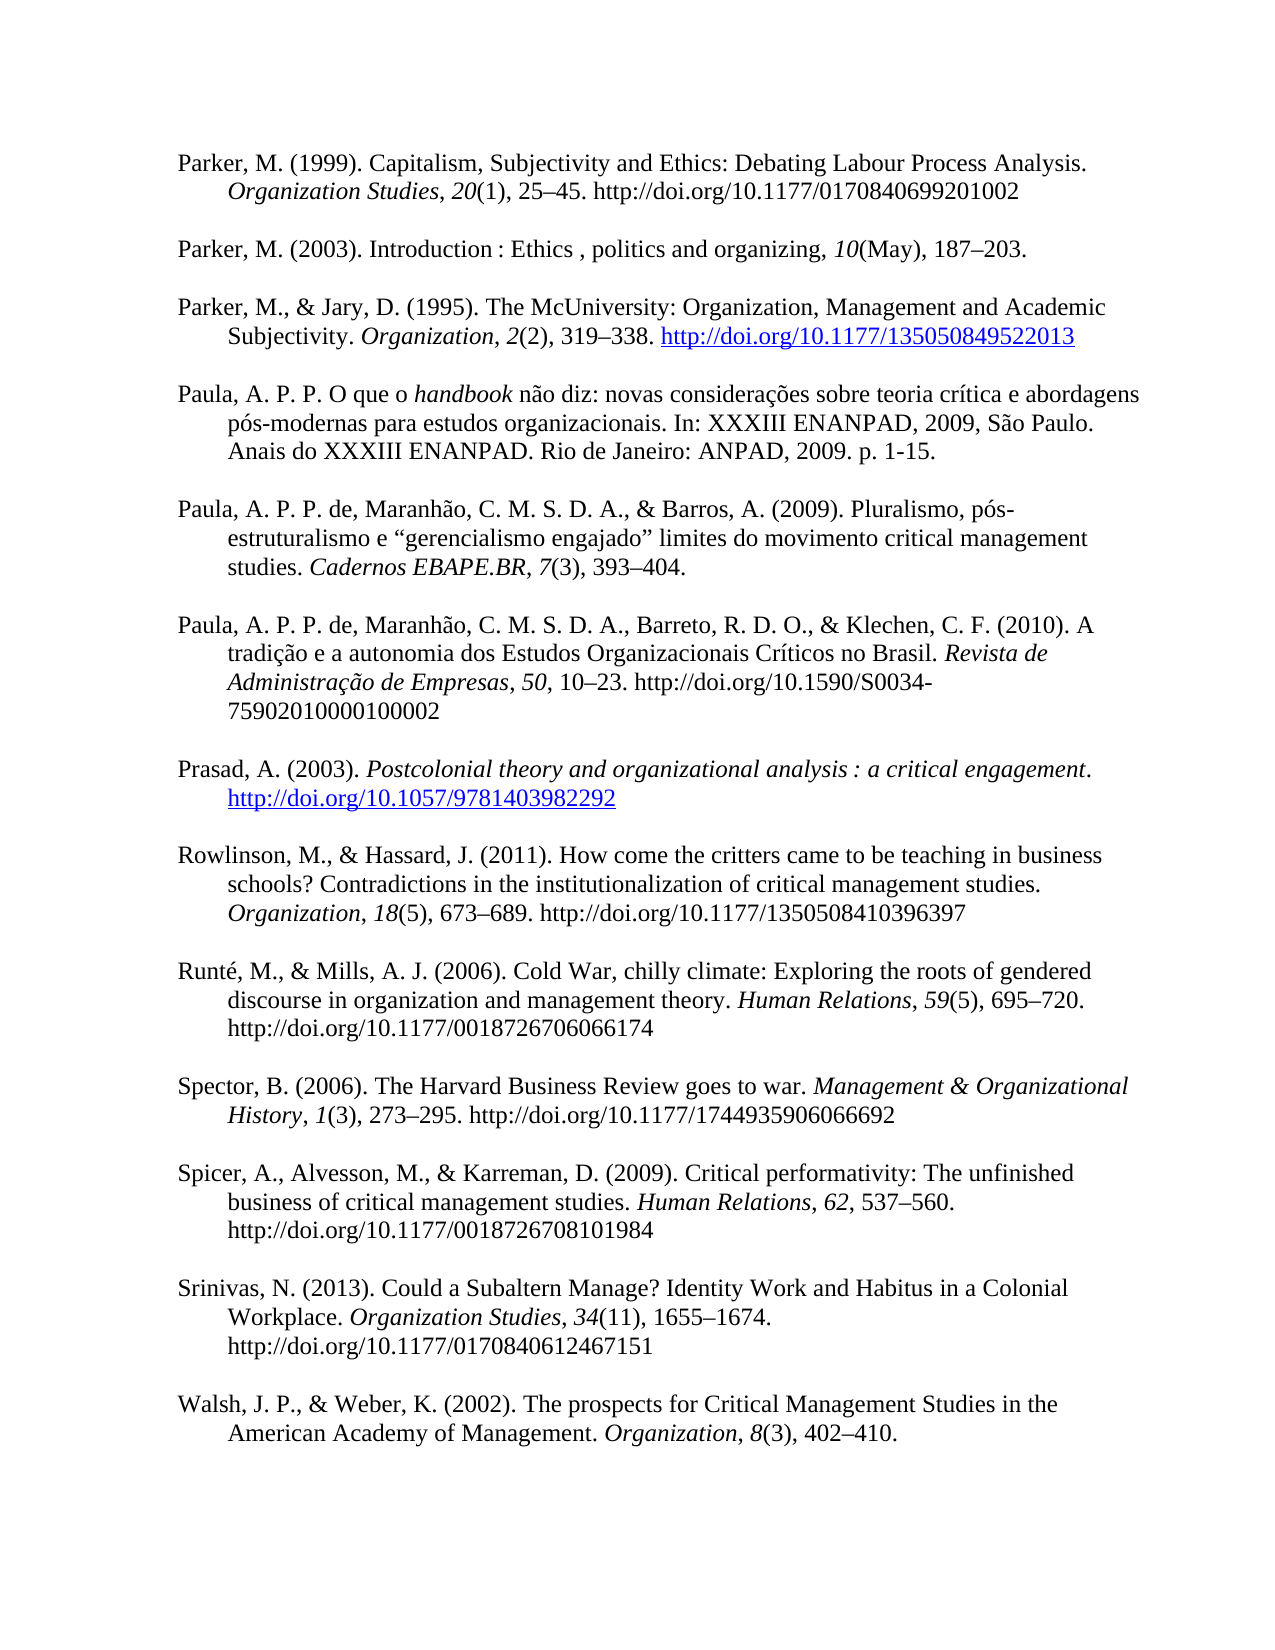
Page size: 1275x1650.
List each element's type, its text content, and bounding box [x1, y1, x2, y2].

text Paula, A. P. P. O que o handbook não diz: novas considerações sobre teoria crítica e abordagens pós-modernas para estudos organizacionais. In: XXXIII ENANPAD, 2009, São Paulo. Anais do XXXIII ENANPAD. Rio de Janeiro: ANPAD, 2009. p. 1-15. [177, 379, 1144, 465]
text Spicer, A., Alvesson, M., & Karreman, D. (2009). Critical performativity: The unfinished business of critical management studies. Human Relations, 62, 537–560. http://doi.org/10.1177/0018726708101984 [177, 1158, 1144, 1244]
text Rowlinson, M., & Hassard, J. (2011). How come the critters came to be teaching in business schools? Contradictions in the institutionalization of critical management studies. Organization, 18(5), 673–689. http://doi.org/10.1177/1350508410396397 [177, 841, 1144, 927]
text Paula, A. P. P. de, Maranhão, C. M. S. D. A., & Barros, A. (2009). Pluralismo, pós-estruturalismo e “gerencialismo engajado” limites do movimento critical management studies. Cadernos EBAPE.BR, 7(3), 393–404. [177, 494, 1144, 581]
text Walsh, J. P., & Weber, K. (2002). The prospects for Critical Management Studies in the American Academy of Management. Organization, 8(3), 402–410. [177, 1389, 1144, 1446]
text Prasad, A. (2003). Postcolonial theory and organizational analysis : a critical engagement. http://doi.org/10.1057/9781403982292 [177, 754, 1144, 811]
text Parker, M. (2003). Introduction : Ethics , politics and organizing, 10(May), 187–203. [177, 234, 1144, 263]
text Runté, M., & Mills, A. J. (2006). Cold War, chilly climate: Exploring the roots of gendered discourse in organization and management theory. Human Relations, 59(5), 695–720. http://doi.org/10.1177/0018726706066174 [177, 956, 1144, 1042]
text Spector, B. (2006). The Harvard Business Review goes to war. Management & Organizational History, 1(3), 273–295. http://doi.org/10.1177/1744935906066692 [177, 1071, 1144, 1129]
text Srinivas, N. (2013). Could a Subaltern Manage? Identity Work and Habitus in a Colonial Workplace. Organization Studies, 34(11), 1655–1674. http://doi.org/10.1177/0170840612467151 [177, 1273, 1144, 1360]
text Paula, A. P. P. de, Maranhão, C. M. S. D. A., Barreto, R. D. O., & Klechen, C. F. (2010). A tradição e a autonomia dos Estudos Organizacionais Críticos no Brasil. Revista de Administração de Empresas, 50, 10–23. http://doi.org/10.1590/S0034-75902010000100002 [177, 610, 1144, 725]
text Parker, M., & Jary, D. (1995). The McUniversity: Organization, Management and Academic Subjectivity. Organization, 2(2), 319–338. http://doi.org/10.1177/135050849522013 [177, 292, 1144, 350]
text Parker, M. (1999). Capitalism, Subjectivity and Ethics: Debating Labour Process Analysis. Organization Studies, 20(1), 25–45. http://doi.org/10.1177/0170840699201002 [177, 148, 1144, 205]
